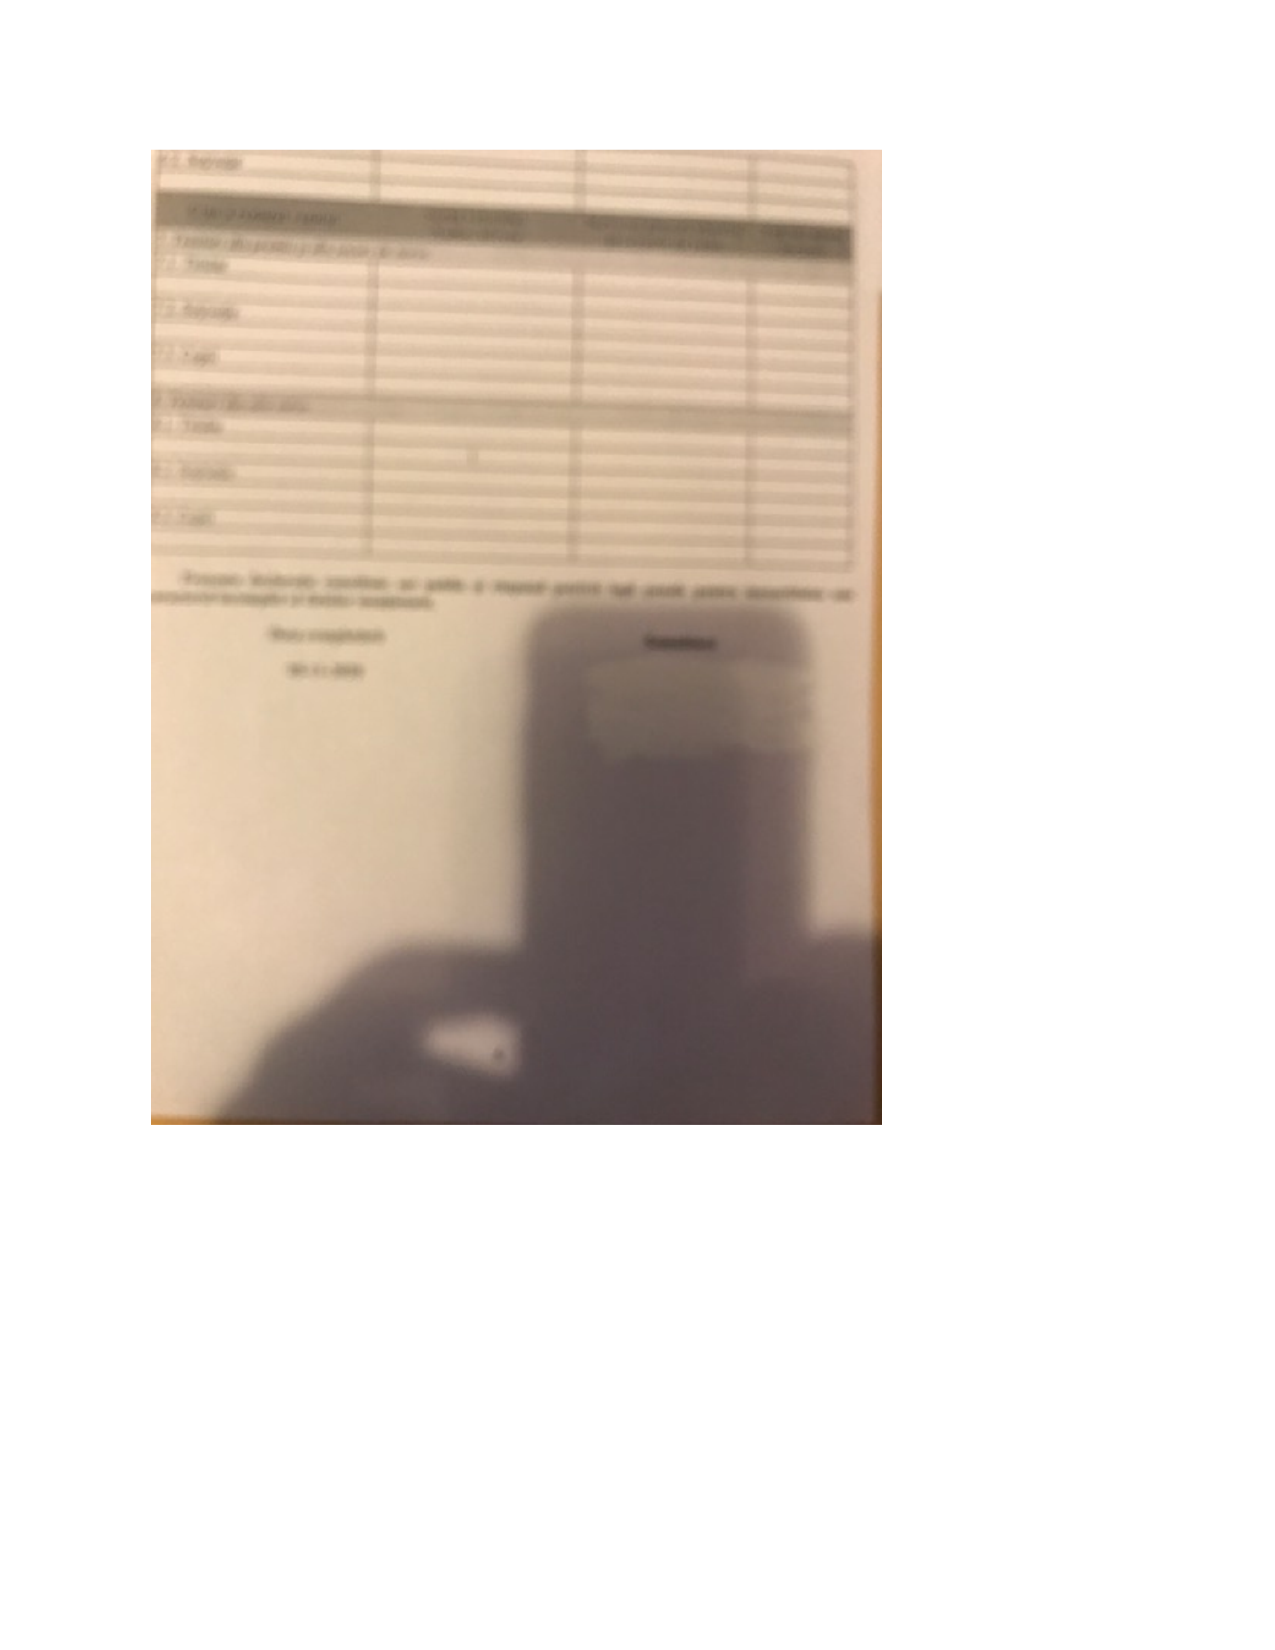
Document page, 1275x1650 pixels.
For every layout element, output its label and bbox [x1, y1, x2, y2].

picture [151, 151, 882, 1124]
